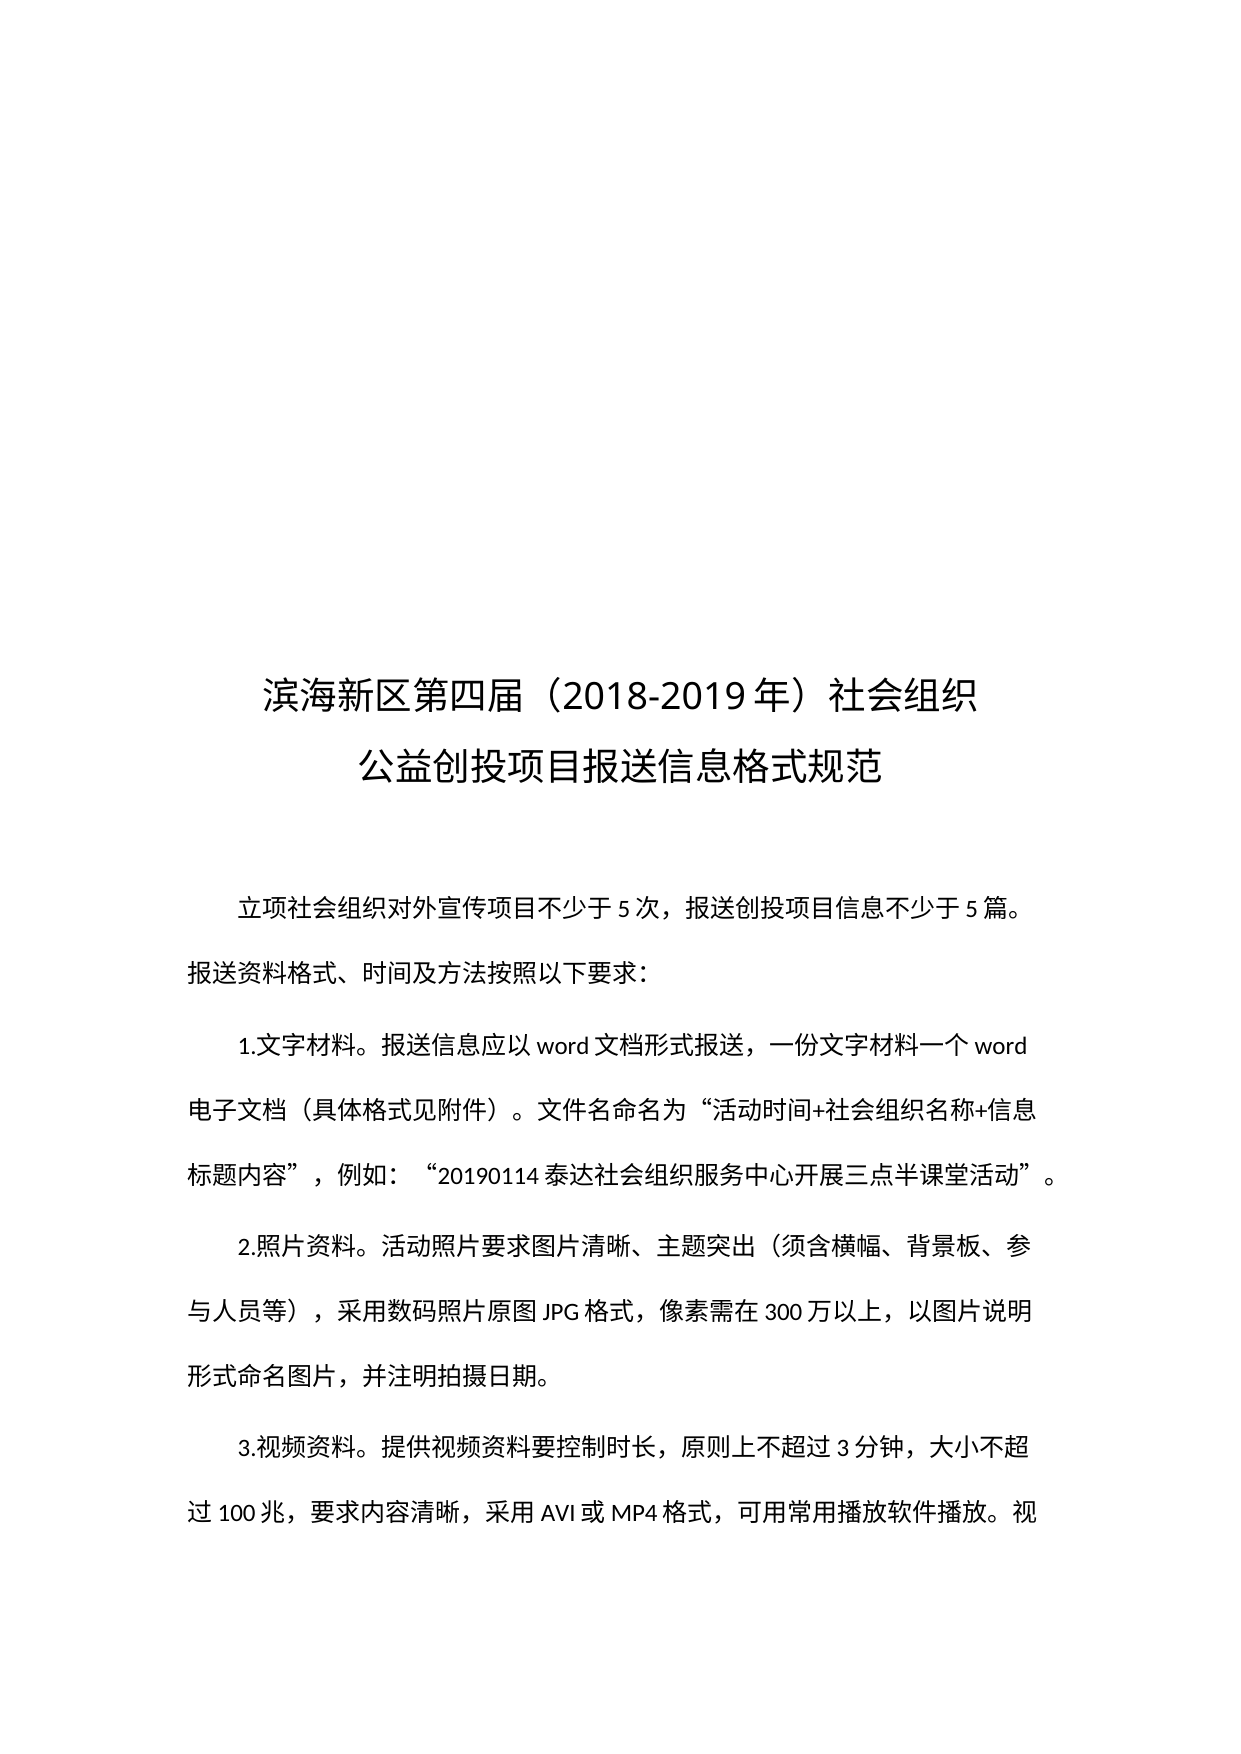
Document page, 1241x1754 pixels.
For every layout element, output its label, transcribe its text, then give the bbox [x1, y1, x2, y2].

text 滨海新区第四届（2018-2019年）社会组织 [187, 661, 1053, 726]
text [187, 1413, 1053, 1543]
text 2.照片资料。活动照片要求图片清晰、主题突出（须含横幅、背景板、参与人员等），采用数码照片原图JPG格式，像素需在300万以上，以图片说明形式命名图片，并注明拍摄日期。 [187, 1212, 1053, 1407]
text 立项社会组织对外宣传项目不少于5次，报送创投项目信息不少于5篇。报送资料格式、时间及方法按照以下要求： [187, 874, 1053, 1004]
text 公益创投项目报送信息格式规范 [187, 732, 1053, 797]
text 1.文字材料。报送信息应以word文档形式报送，一份文字材料一个word电子文档（具体格式见附件）。文件名命名为“活动时间+社会组织名称+信息标题内容”，例如：“20190114泰达社会组织服务中心开展三点半课堂活动”。 [187, 1011, 1053, 1206]
